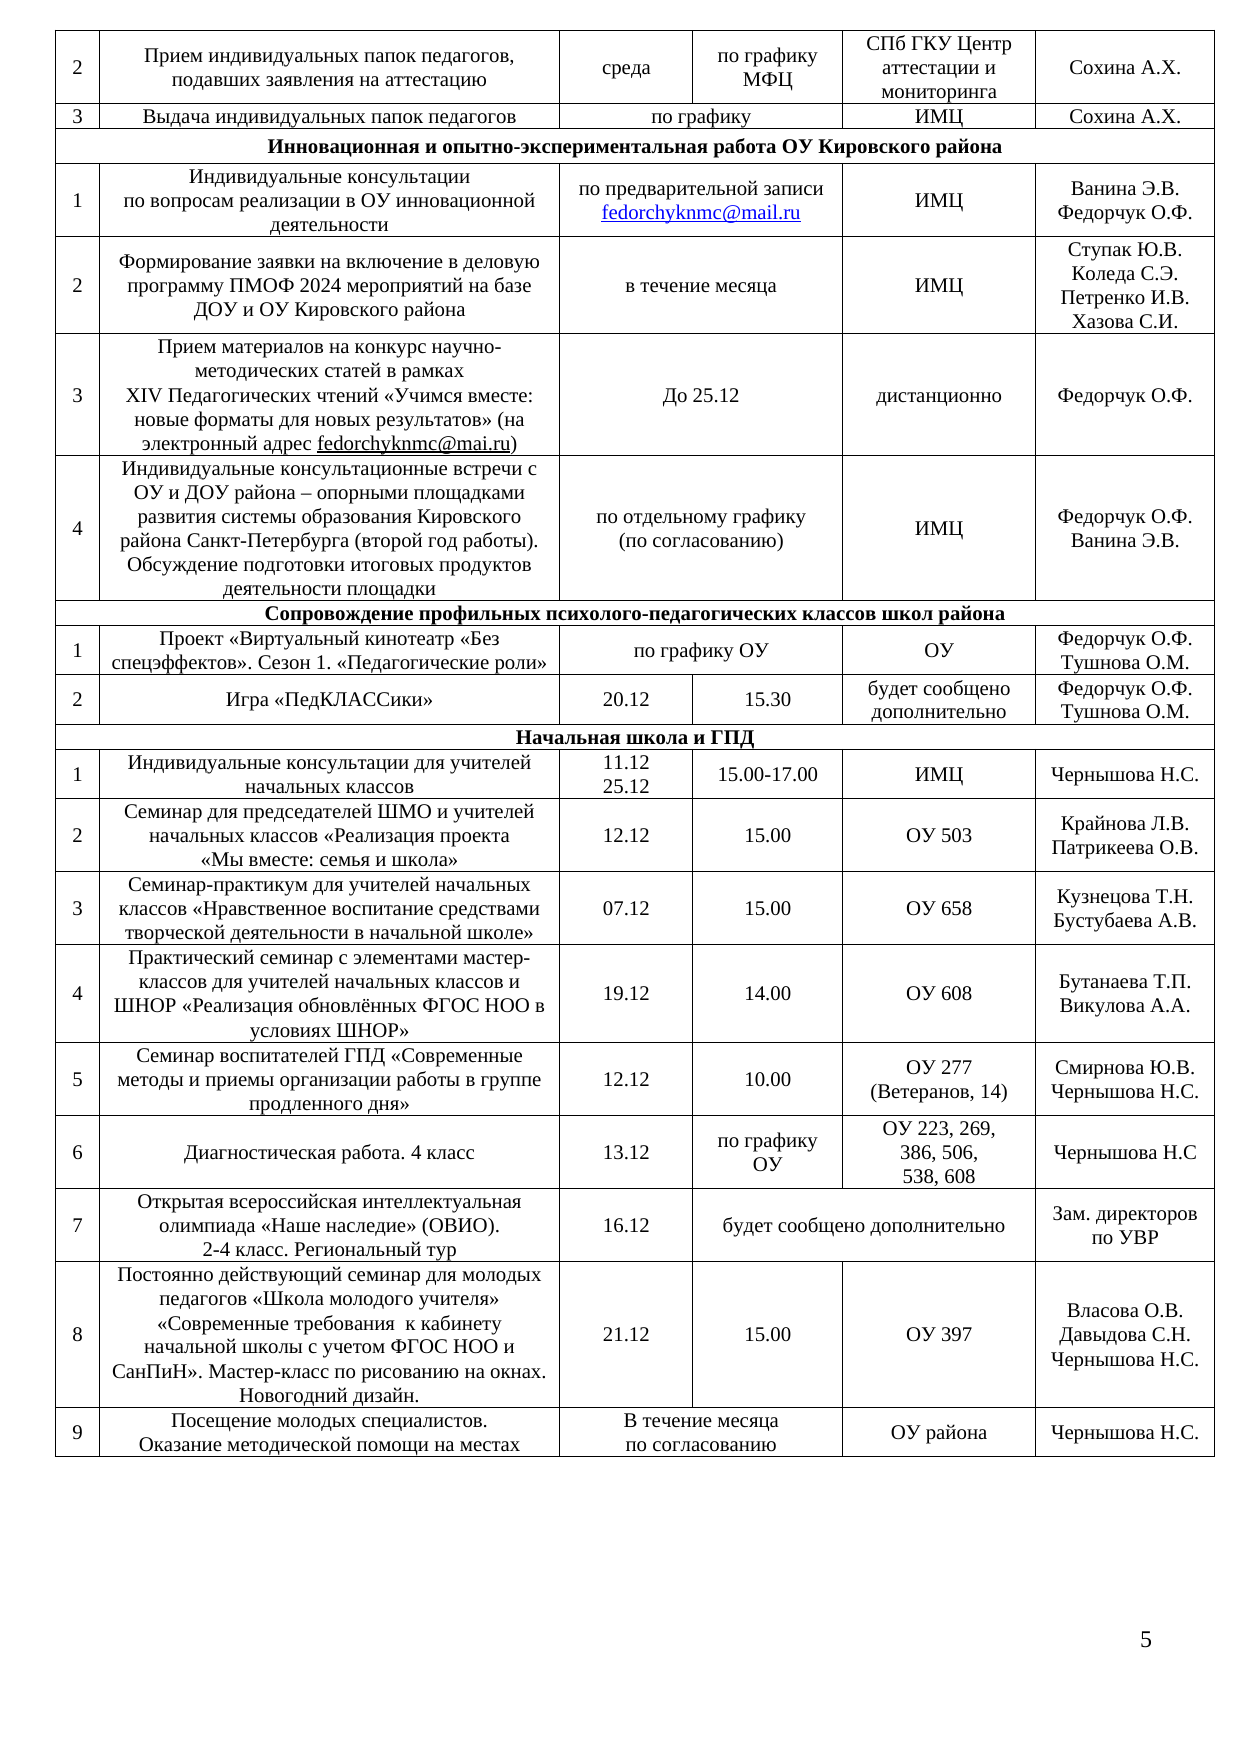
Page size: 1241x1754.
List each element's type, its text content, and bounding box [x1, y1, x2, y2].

table_cell Игра «ПедКЛАССики» [100, 675, 559, 723]
table_cell 1 [56, 164, 99, 236]
table_cell 21.12 [560, 1262, 692, 1407]
table_cell по графику ОУ [693, 1116, 842, 1188]
table_cell 15.00 [693, 799, 842, 871]
table_cell Ступак Ю.В. Коледа С.Э. Петренко И.В. Хазова С.И. [1036, 237, 1214, 333]
table_cell ОУ 503 [843, 799, 1035, 871]
table_cell Семинар-практикум для учителей начальных классов «Нравственное воспитание средствами творческой деятельности в начальной школе» [100, 872, 559, 944]
table_cell 15.00 [693, 1262, 842, 1407]
table_cell 6 [56, 1116, 99, 1188]
table_cell ИМЦ [843, 750, 1035, 798]
table_cell Прием материалов на конкурс научно-методических статей в рамках XIV Педагогических чтений «Учимся вместе: новые форматы для новых результатов» (на электронный адрес fedorchyknmc@mai.ru) [100, 334, 559, 455]
table_cell Чернышова Н.С [1036, 1116, 1214, 1188]
table_cell Федорчук О.Ф. Тушнова О.М. [1036, 626, 1214, 674]
table_cell Крайнова Л.В. Патрикеева О.В. [1036, 799, 1214, 871]
table_cell Постоянно действующий семинар для молодых педагогов «Школа молодого учителя» «Современные требования к кабинету начальной школы с учетом ФГОС НОО и СанПиН». Мастер-класс по рисованию на окнах. Новогодний дизайн. [100, 1262, 559, 1407]
table_cell дистанционно [843, 334, 1035, 455]
table_cell Семинар воспитателей ГПД «Современные методы и приемы организации работы в группе продленного дня» [399, 1043, 559, 1115]
table_cell по предварительной записи fedorchyknmc@mail.ru [560, 164, 842, 236]
table_cell ОУ [843, 626, 1035, 674]
table_cell ИМЦ [843, 104, 1035, 128]
table_cell Власова О.В. Давыдова С.Н. Чернышова Н.С. [1036, 1262, 1214, 1407]
table_cell 2 [56, 31, 99, 103]
table_cell СПб ГКУ Центр аттестации и мониторинга [843, 31, 1035, 103]
table_cell ОУ 277 (Ветеранов, 14) [843, 1043, 1035, 1115]
table_cell Сопровождение профильных психолого-педагогических классов школ района [56, 601, 1214, 625]
table_cell Индивидуальные консультации по вопросам реализации в ОУ инновационной деятельности [100, 164, 559, 236]
table_cell 4 [56, 456, 99, 600]
table_cell будет сообщено дополнительно [843, 675, 1035, 723]
table_cell Индивидуальные консультации для учителей начальных классов [100, 750, 559, 798]
table_cell 4 [56, 945, 99, 1042]
table_cell 11.12 25.12 [560, 750, 692, 798]
table_cell 14.00 [693, 945, 842, 1042]
table_cell 15.30 [693, 675, 842, 723]
table_cell Диагностическая работа. 4 класс [100, 1116, 559, 1188]
table_cell 2 [56, 675, 99, 723]
table_cell Зам. директоров по УВР [1036, 1189, 1214, 1261]
table_cell ОУ 658 [843, 872, 1035, 944]
table_cell Федорчук О.Ф. [1036, 334, 1214, 455]
table_cell 3 [56, 104, 99, 128]
table_cell 20.12 [560, 675, 692, 723]
table_cell ИМЦ [843, 237, 1035, 333]
table_cell ОУ 223, 269, 386, 506, 538, 608 [843, 1116, 1035, 1188]
table_cell ИМЦ [843, 456, 1035, 600]
table_cell ОУ района [843, 1408, 1035, 1456]
table_cell по графику [560, 104, 842, 128]
table_cell по графику ОУ [560, 626, 842, 674]
table_cell 8 [56, 1262, 99, 1407]
table_cell 12.12 [560, 799, 692, 871]
table_cell Семинар для председателей ШМО и учителей начальных классов «Реализация проекта «Мы вместе: семья и школа» [100, 799, 559, 871]
table_cell Практический семинар с элементами мастер-классов для учителей начальных классов и ШНОР «Реализация обновлённых ФГОС НОО в условиях ШНОР» [100, 945, 559, 1042]
table_cell Сохина А.Х. [1036, 31, 1214, 103]
table_cell В течение месяца по согласованию [560, 1408, 842, 1456]
table_cell 1 [56, 626, 99, 674]
table_cell Чернышова Н.С. [1036, 750, 1214, 798]
table_cell 2 [56, 799, 99, 871]
table_cell 9 [56, 1408, 99, 1456]
table_cell 7 [56, 1189, 99, 1261]
table_cell 10.00 [693, 1043, 842, 1115]
table_cell Кузнецова Т.Н. Бустубаева А.В. [1036, 872, 1214, 944]
table_cell ОУ 608 [843, 945, 1035, 1042]
table_cell Семинар воспитателей ГПД «Современные методы и приемы организации работы в группе продленного дня» [100, 1043, 401, 1115]
table_cell ИМЦ [843, 164, 1035, 236]
table_cell 3 [56, 334, 99, 455]
table_cell Формирование заявки на включение в деловую программу ПМОФ 2024 мероприятий на базе ДОУ и ОУ Кировского района [100, 237, 559, 333]
table_cell Инновационная и опытно-экспериментальная работа ОУ Кировского района [56, 129, 1214, 163]
table_cell 3 [56, 872, 99, 944]
table_cell 16.12 [560, 1189, 692, 1261]
table_cell по отдельному графику (по согласованию) [560, 456, 842, 600]
table_cell 07.12 [560, 872, 692, 944]
table_cell будет сообщено дополнительно [693, 1189, 1035, 1261]
table_cell 2 [56, 237, 99, 333]
table_cell Сохина А.Х. [1036, 104, 1214, 128]
table_cell Индивидуальные консультационные встречи с ОУ и ДОУ района – опорными площадками развития системы образования Кировского района Санкт-Петербурга (второй год работы). Обсуждение подготовки итоговых продуктов деятельности площадки [100, 456, 559, 600]
table_cell Смирнова Ю.В. Чернышова Н.С. [1036, 1043, 1214, 1115]
table_cell Чернышова Н.С. [1036, 1408, 1214, 1456]
table_cell 12.12 [560, 1043, 692, 1115]
table_cell Федорчук О.Ф. Тушнова О.М. [1036, 675, 1214, 723]
table_cell Открытая всероссийская интеллектуальная олимпиада «Наше наследие» (ОВИО). 2-4 класс. Региональный тур [100, 1189, 559, 1261]
table_cell Бутанаева Т.П. Викулова А.А. [1036, 945, 1214, 1042]
table_cell Проект «Виртуальный кинотеатр «Без спецэффектов». Сезон 1. «Педагогические роли» [100, 626, 559, 674]
table_cell Федорчук О.Ф. Ванина Э.В. [1036, 456, 1214, 600]
table_cell До 25.12 [560, 334, 842, 455]
table_cell среда [560, 31, 692, 103]
table_cell по графику МФЦ [693, 31, 842, 103]
table_cell 13.12 [560, 1116, 692, 1188]
table_cell в течение месяца [560, 237, 842, 333]
table_cell 19.12 [560, 945, 692, 1042]
table_cell 1 [56, 750, 99, 798]
table_cell Ванина Э.В. Федорчук О.Ф. [1036, 164, 1214, 236]
table_cell Прием индивидуальных папок педагогов, подавших заявления на аттестацию [100, 31, 559, 103]
table_cell Начальная школа и ГПД [56, 725, 1214, 749]
table_cell Выдача индивидуальных папок педагогов [100, 104, 559, 128]
table_cell ОУ 397 [843, 1262, 1035, 1407]
table_cell 15.00 [693, 872, 842, 944]
table_cell 15.00-17.00 [693, 750, 842, 798]
table_cell 5 [56, 1043, 99, 1115]
table_cell Посещение молодых специалистов. Оказание методической помощи на местах [100, 1408, 559, 1456]
